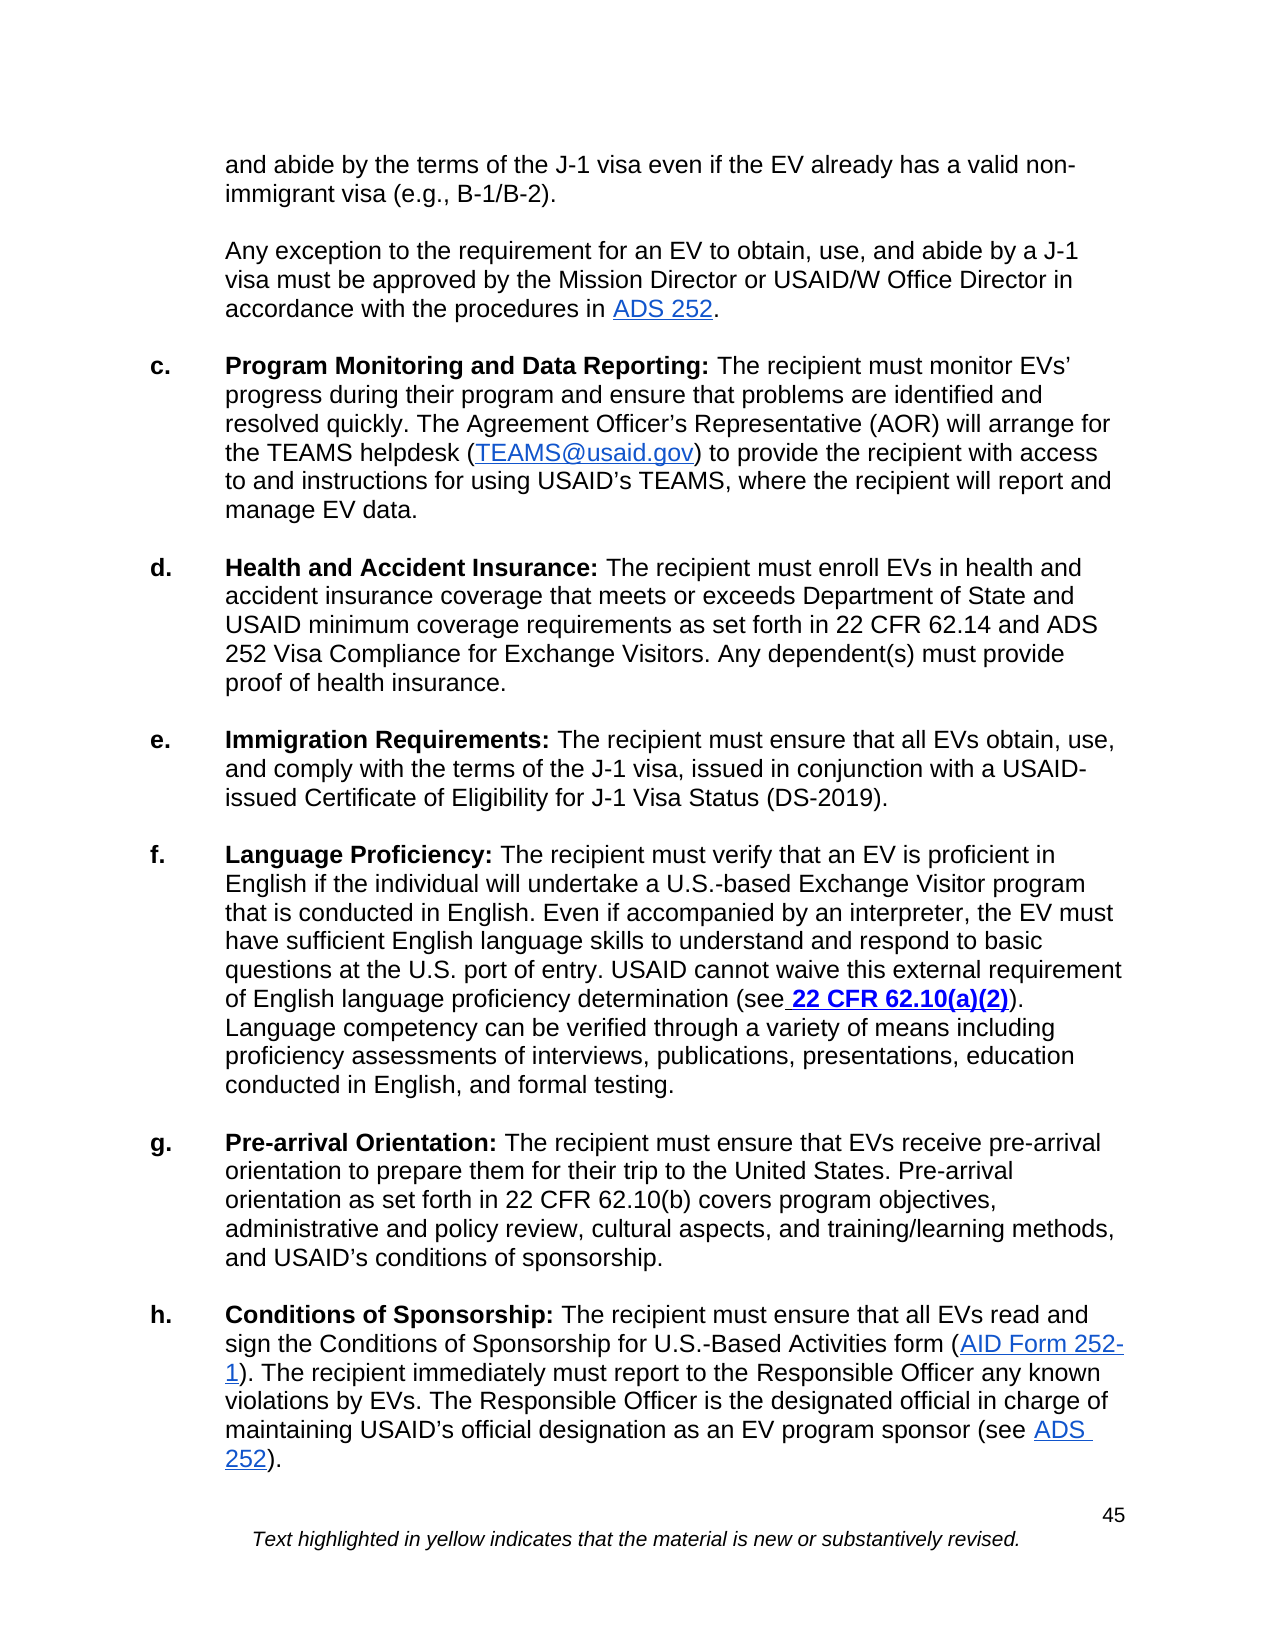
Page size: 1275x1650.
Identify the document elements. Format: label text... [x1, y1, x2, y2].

text h. Conditions of Sponsorship: The recipient must ensure that all EVs read and sign the Conditions of Sponsorship for U.S.-Based Activities form (AID Form 252-1). The recipient immediately must report to the Responsible Officer any known violations by EVs. The Responsible Officer is the designated official in charge of maintaining USAID’s official designation as an EV program sponsor (see ADS 252). [150, 1300, 1125, 1472]
text d. Health and Accident Insurance: The recipient must enroll EVs in health and accident insurance coverage that meets or exceeds Department of State and USAID minimum coverage requirements as set forth in 22 CFR 62.14 and ADS 252 Visa Compliance for Exchange Visitors. Any dependent(s) must provide proof of health insurance. [150, 552, 1125, 696]
text c. Program Monitoring and Data Reporting: The recipient must monitor EVs’ progress during their program and ensure that problems are identified and resolved quickly. The Agreement Officer’s Representative (AOR) will arrange for the TEAMS helpdesk (TEAMS@usaid.gov) to provide the recipient with access to and instructions for using USAID’s TEAMS, where the recipient will report and manage EV data. [150, 351, 1125, 524]
text e. Immigration Requirements: The recipient must ensure that all EVs obtain, use, and comply with the terms of the J-1 visa, issued in conjunction with a USAID-issued Certificate of Eligibility for J-1 Visa Status (DS-2019). [150, 725, 1125, 811]
text Any exception to the requirement for an EV to obtain, use, and abide by a J-1 visa must be approved by the Mission Director or USAID/W Office Director in accordance with the procedures in ADS 252. [225, 236, 1125, 322]
text g. Pre-arrival Orientation: The recipient must ensure that EVs receive pre-arrival orientation to prepare them for their trip to the United States. Pre-arrival orientation as set forth in 22 CFR 62.10(b) covers program objectives, administrative and policy review, cultural aspects, and training/learning methods, and USAID’s conditions of sponsorship. [150, 1127, 1125, 1271]
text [150, 150, 1125, 207]
text f. Language Proficiency: The recipient must verify that an EV is proficient in English if the individual will undertake a U.S.-based Exchange Visitor program that is conducted in English. Even if accompanied by an interpreter, the EV must have sufficient English language skills to understand and respond to basic questions at the U.S. port of entry. USAID cannot waive this external requirement of English language proficiency determination (see 22 CFR 62.10(a)(2)). Language competency can be verified through a variety of means including proficiency assessments of interviews, publications, presentations, education conducted in English, and formal testing. [150, 840, 1125, 1099]
